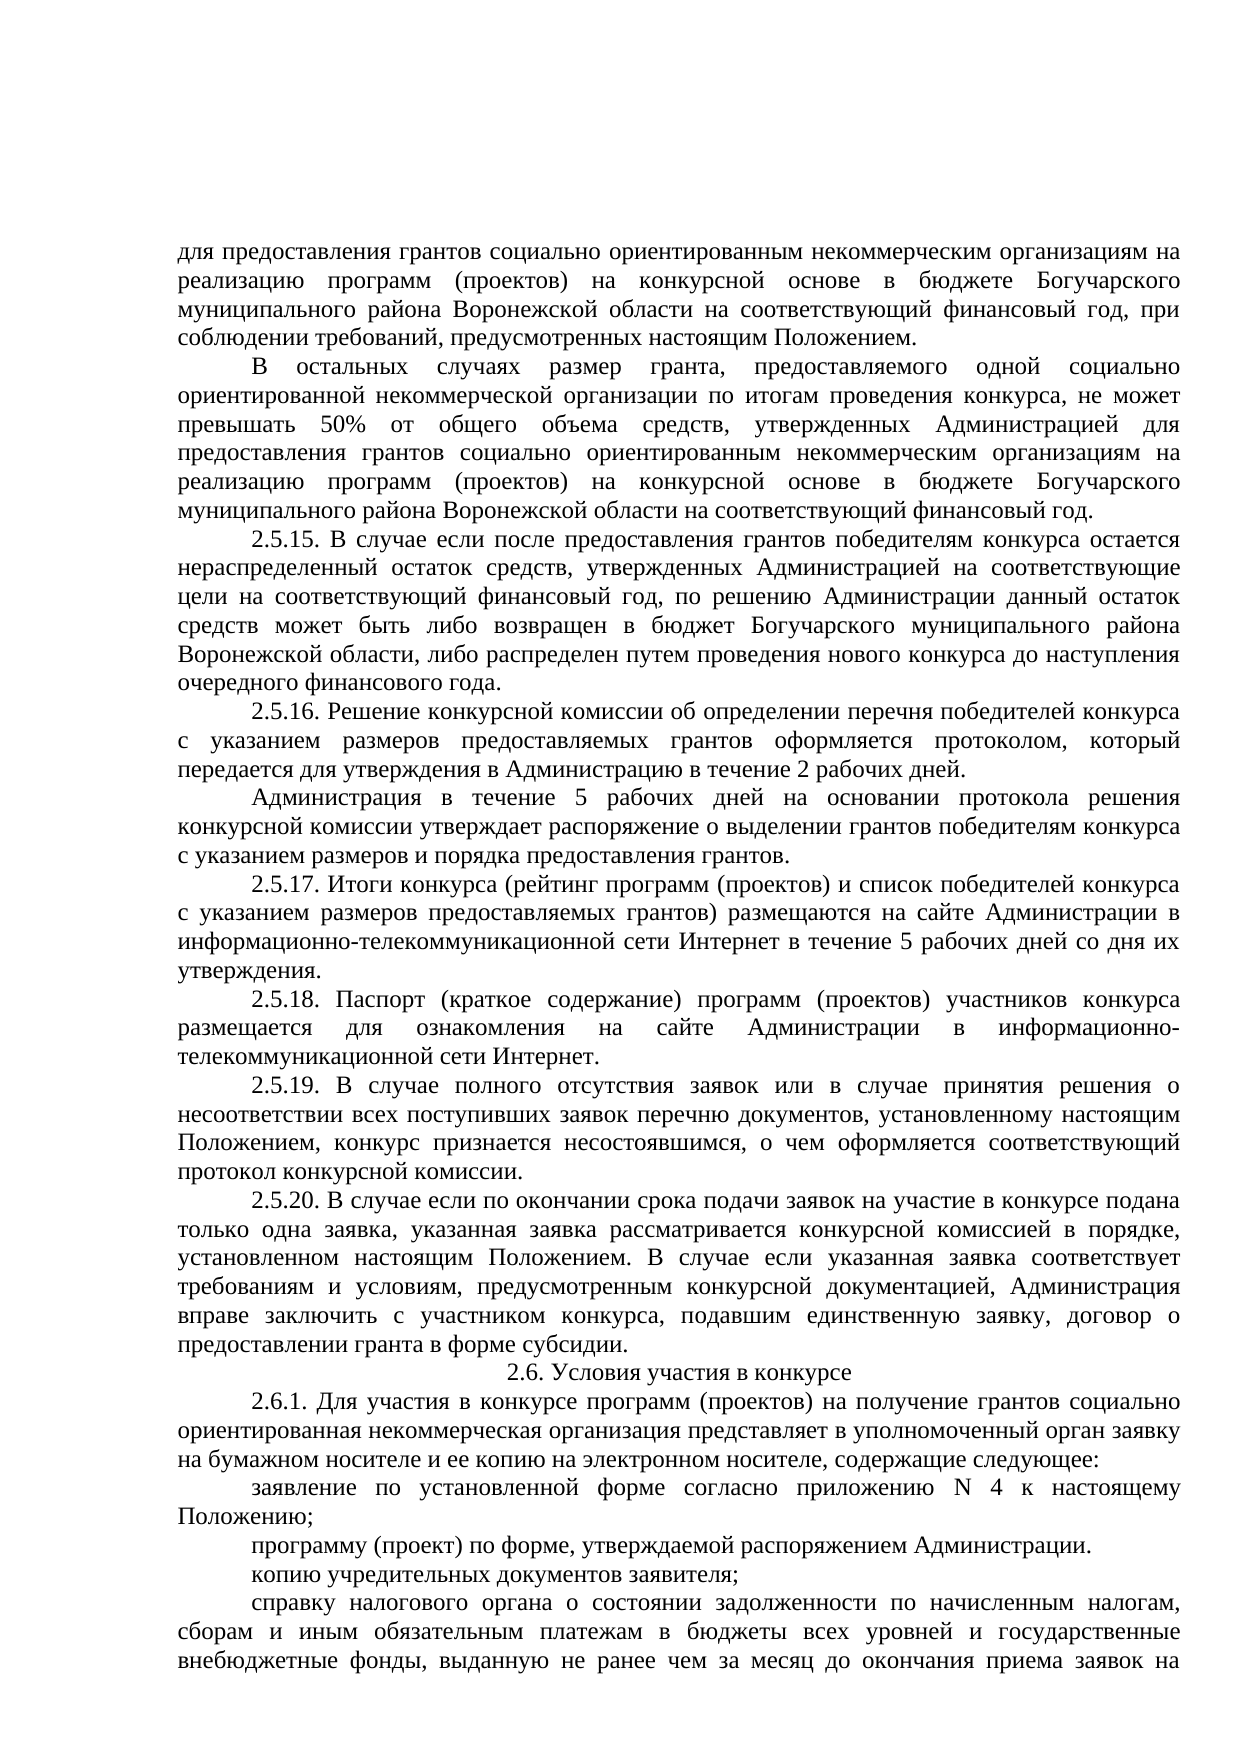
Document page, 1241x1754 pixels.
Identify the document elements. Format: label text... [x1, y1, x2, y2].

text копию учредительных документов заявителя; [177, 1559, 1181, 1587]
text В остальных случаях размер гранта, предоставляемого одной социально ориентированной некоммерческой организации по итогам проведения конкурса, не может превышать 50% от общего объема средств, утвержденных Администрацией для предоставления грантов социально ориентированным некоммерческим организациям на реализацию программ (проектов) на конкурсной основе в бюджете Богучарского муниципального района Воронежской области на соответствующий финансовый год. [177, 351, 1181, 524]
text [177, 236, 1181, 351]
text 2.5.15. В случае если после предоставления грантов победителям конкурса остается нераспределенный остаток средств, утвержденных Администрацией на соответствующие цели на соответствующий финансовый год, по решению Администрации данный остаток средств может быть либо возвращен в бюджет Богучарского муниципального района Воронежской области, либо распределен путем проведения нового конкурса до наступления очередного финансового года. [177, 524, 1181, 696]
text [177, 1587, 1181, 1674]
text заявление по установленной форме согласно приложению N 4 к настоящему Положению; [177, 1472, 1181, 1530]
text Администрация в течение 5 рабочих дней на основании протокола решения конкурсной комиссии утверждает распоряжение о выделении грантов победителям конкурса с указанием размеров и порядка предоставления грантов. [177, 782, 1181, 869]
text 2.5.16. Решение конкурсной комиссии об определении перечня победителей конкурса с указанием размеров предоставляемых грантов оформляется протоколом, который передается для утверждения в Администрацию в течение 2 рабочих дней. [177, 696, 1181, 782]
text 2.5.17. Итоги конкурса (рейтинг программ (проектов) и список победителей конкурса с указанием размеров предоставляемых грантов) размещаются на сайте Администрации в информационно-телекоммуникационной сети Интернет в течение 5 рабочих дней со дня их утверждения. [177, 869, 1181, 984]
text 2.5.19. В случае полного отсутствия заявок или в случае принятия решения о несоответствии всех поступивших заявок перечню документов, установленному настоящим Положением, конкурс признается несостоявшимся, о чем оформляется соответствующий протокол конкурсной комиссии. [177, 1070, 1181, 1185]
text 2.6. Условия участия в конкурсе [177, 1357, 1181, 1386]
text 2.6.1. Для участия в конкурсе программ (проектов) на получение грантов социально ориентированная некоммерческая организация представляет в уполномоченный орган заявку на бумажном носителе и ее копию на электронном носителе, содержащие следующее: [177, 1386, 1181, 1472]
text программу (проект) по форме, утверждаемой распоряжением Администрации. [177, 1530, 1181, 1559]
text 2.5.18. Паспорт (краткое содержание) программ (проектов) участников конкурса размещается для ознакомления на сайте Администрации в информационно-телекоммуникационной сети Интернет. [177, 984, 1181, 1070]
text 2.5.20. В случае если по окончании срока подачи заявок на участие в конкурсе подана только одна заявка, указанная заявка рассматривается конкурсной комиссией в порядке, установленном настоящим Положением. В случае если указанная заявка соответствует требованиям и условиям, предусмотренным конкурсной документацией, Администрация вправе заключить с участником конкурса, подавшим единственную заявку, договор о предоставлении гранта в форме субсидии. [177, 1185, 1181, 1357]
